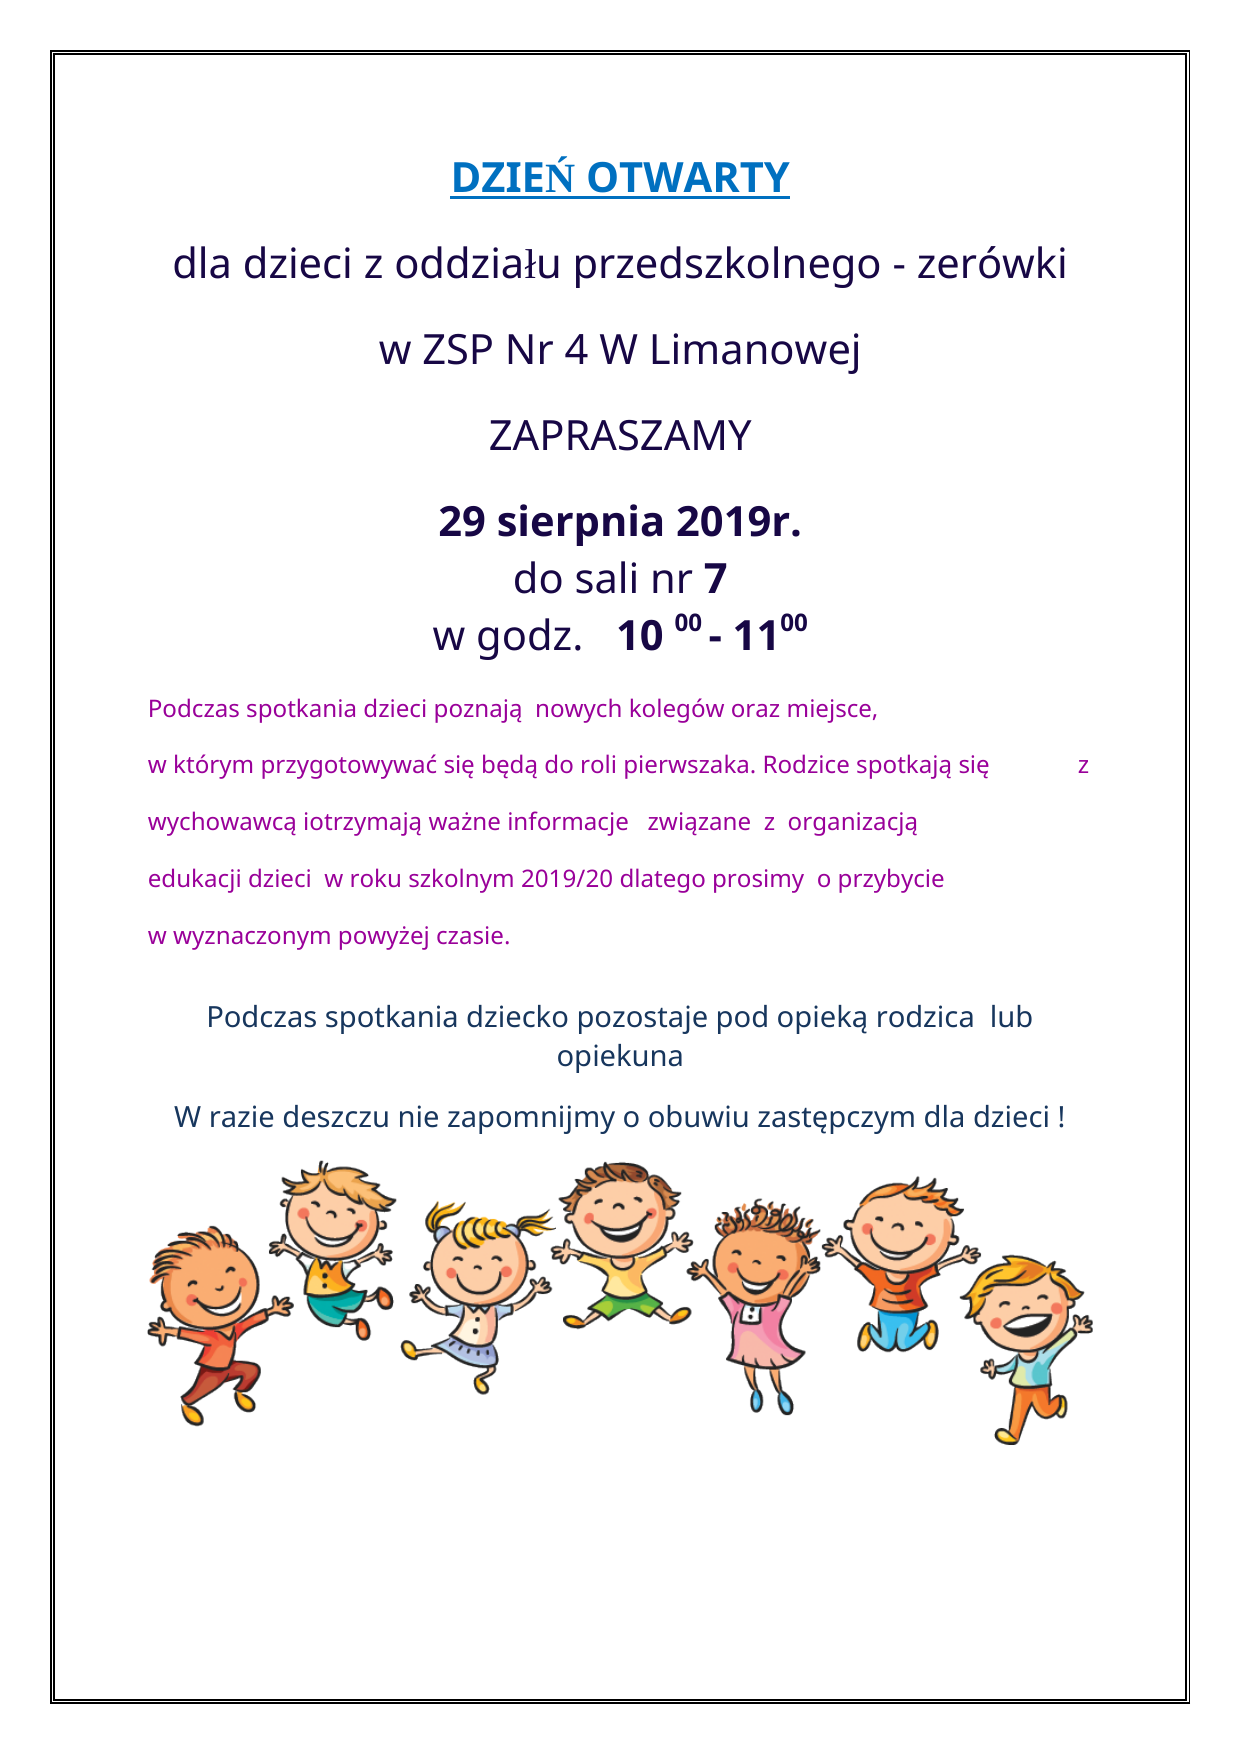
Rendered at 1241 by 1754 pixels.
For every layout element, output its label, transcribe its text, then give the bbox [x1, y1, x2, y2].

text W razie deszczu nie zapomnijmy o obuwiu zastępczym dla dzieci ! [148, 1096, 1093, 1136]
picture [147, 1156, 1093, 1452]
text 29 sierpnia 2019r. [148, 492, 1093, 548]
text Podczas spotkania dziecko pozostaje pod opieką rodzica lub opiekuna [148, 996, 1093, 1075]
text w godz. 10 00 - 1100 [148, 605, 1093, 662]
text w ZSP Nr 4 W Limanowej [148, 320, 1093, 376]
text Podczas spotkania dzieci poznają nowych kolegów oraz miejsce, w którym przygotowywać się będą do roli pierwszaka. Rodzice spotkają się z wychowawcą iotrzymają ważne informacje związane z organizacją edukacji dzieci w roku szkolnym 2019/20 dlatego prosimy o przybycie w wyznaczonym powyżej czasie. [148, 691, 1093, 975]
text do sali nr 7 [148, 548, 1093, 605]
text dla dzieci z oddziału przedszkolnego - zerówki [148, 234, 1093, 290]
text DZIEŃ OTWARTY [148, 148, 1093, 204]
text ZAPRASZAMY [148, 406, 1093, 462]
